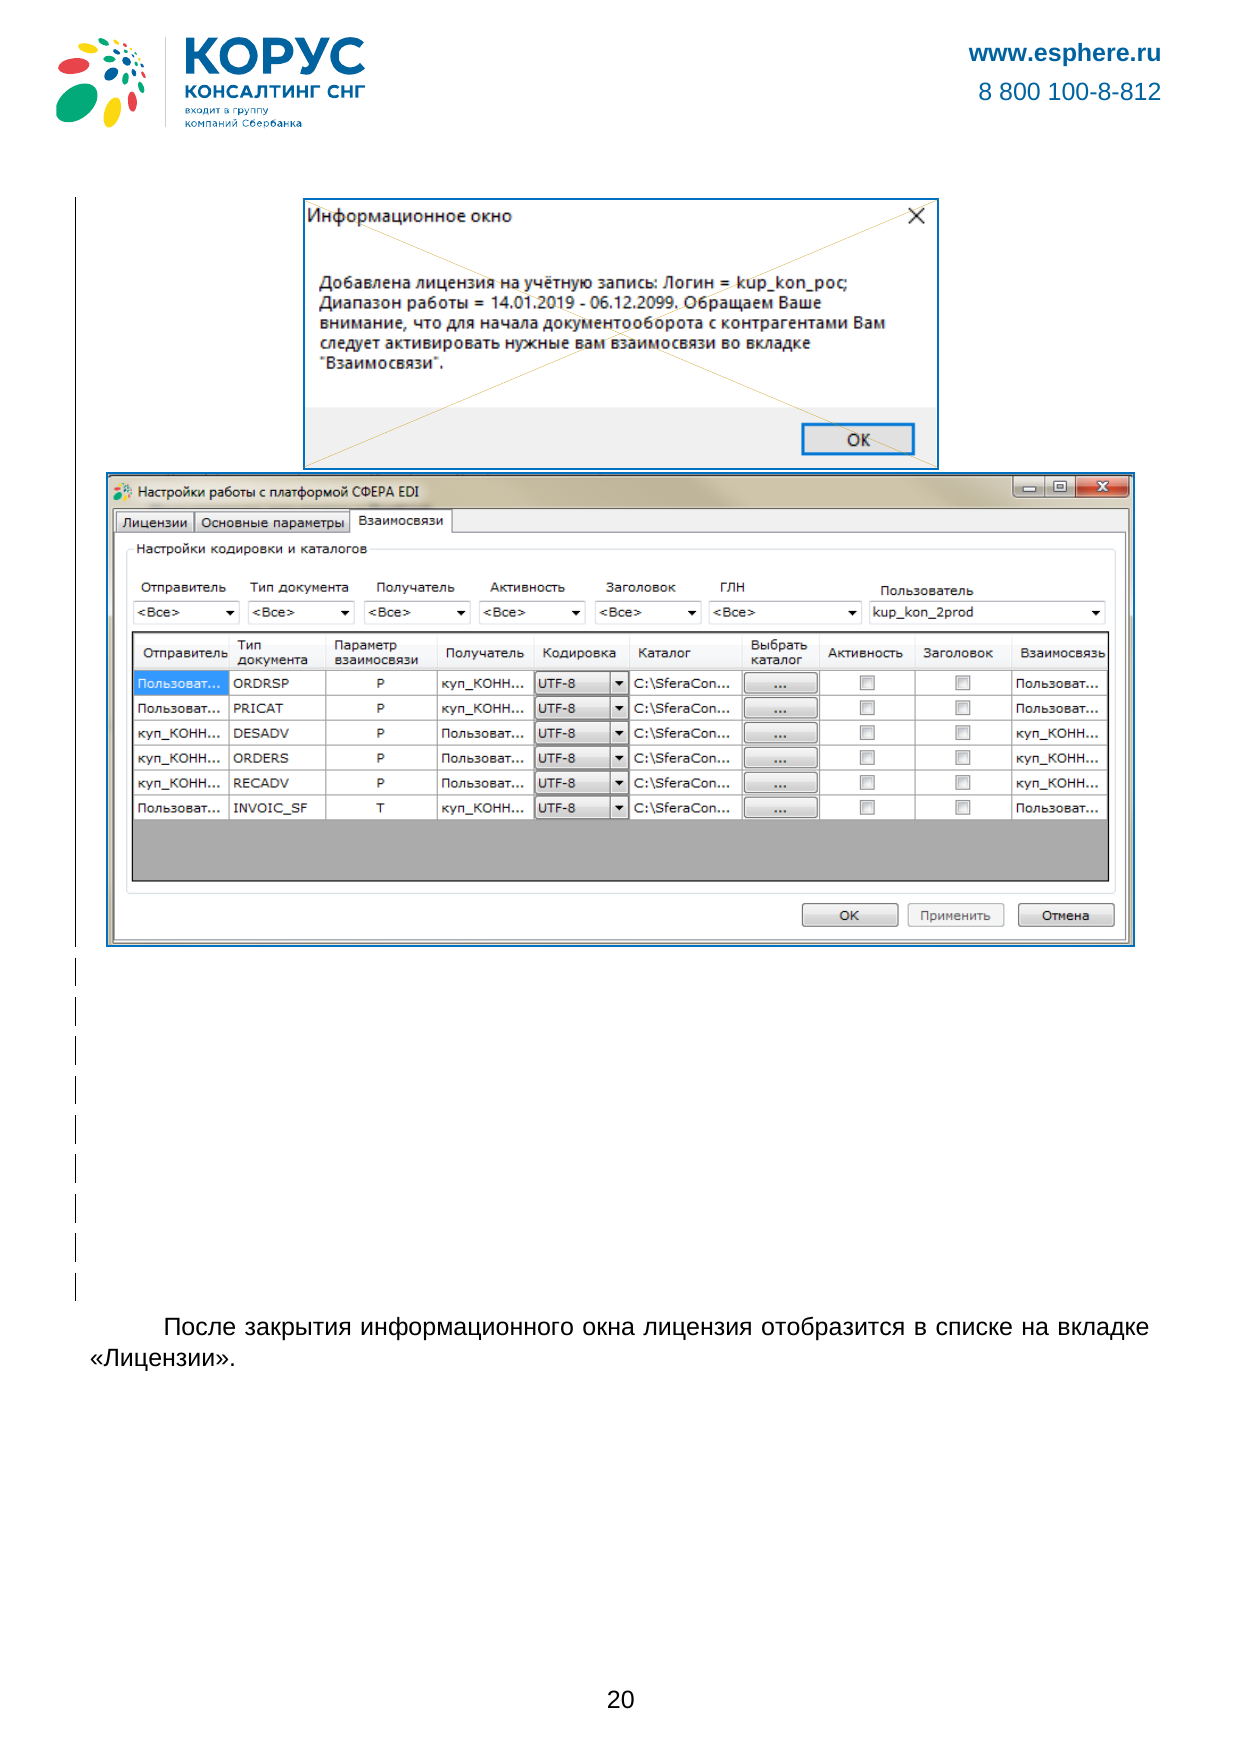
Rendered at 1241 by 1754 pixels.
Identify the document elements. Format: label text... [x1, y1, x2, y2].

picture [108, 474, 1133, 945]
picture [305, 202, 618, 466]
picture [307, 200, 934, 333]
picture [305, 334, 936, 468]
text После закрытия информационного окна лицензия отобразится в списке на вкладке «Лицензии». [89, 1312, 1151, 1372]
picture [623, 201, 937, 466]
